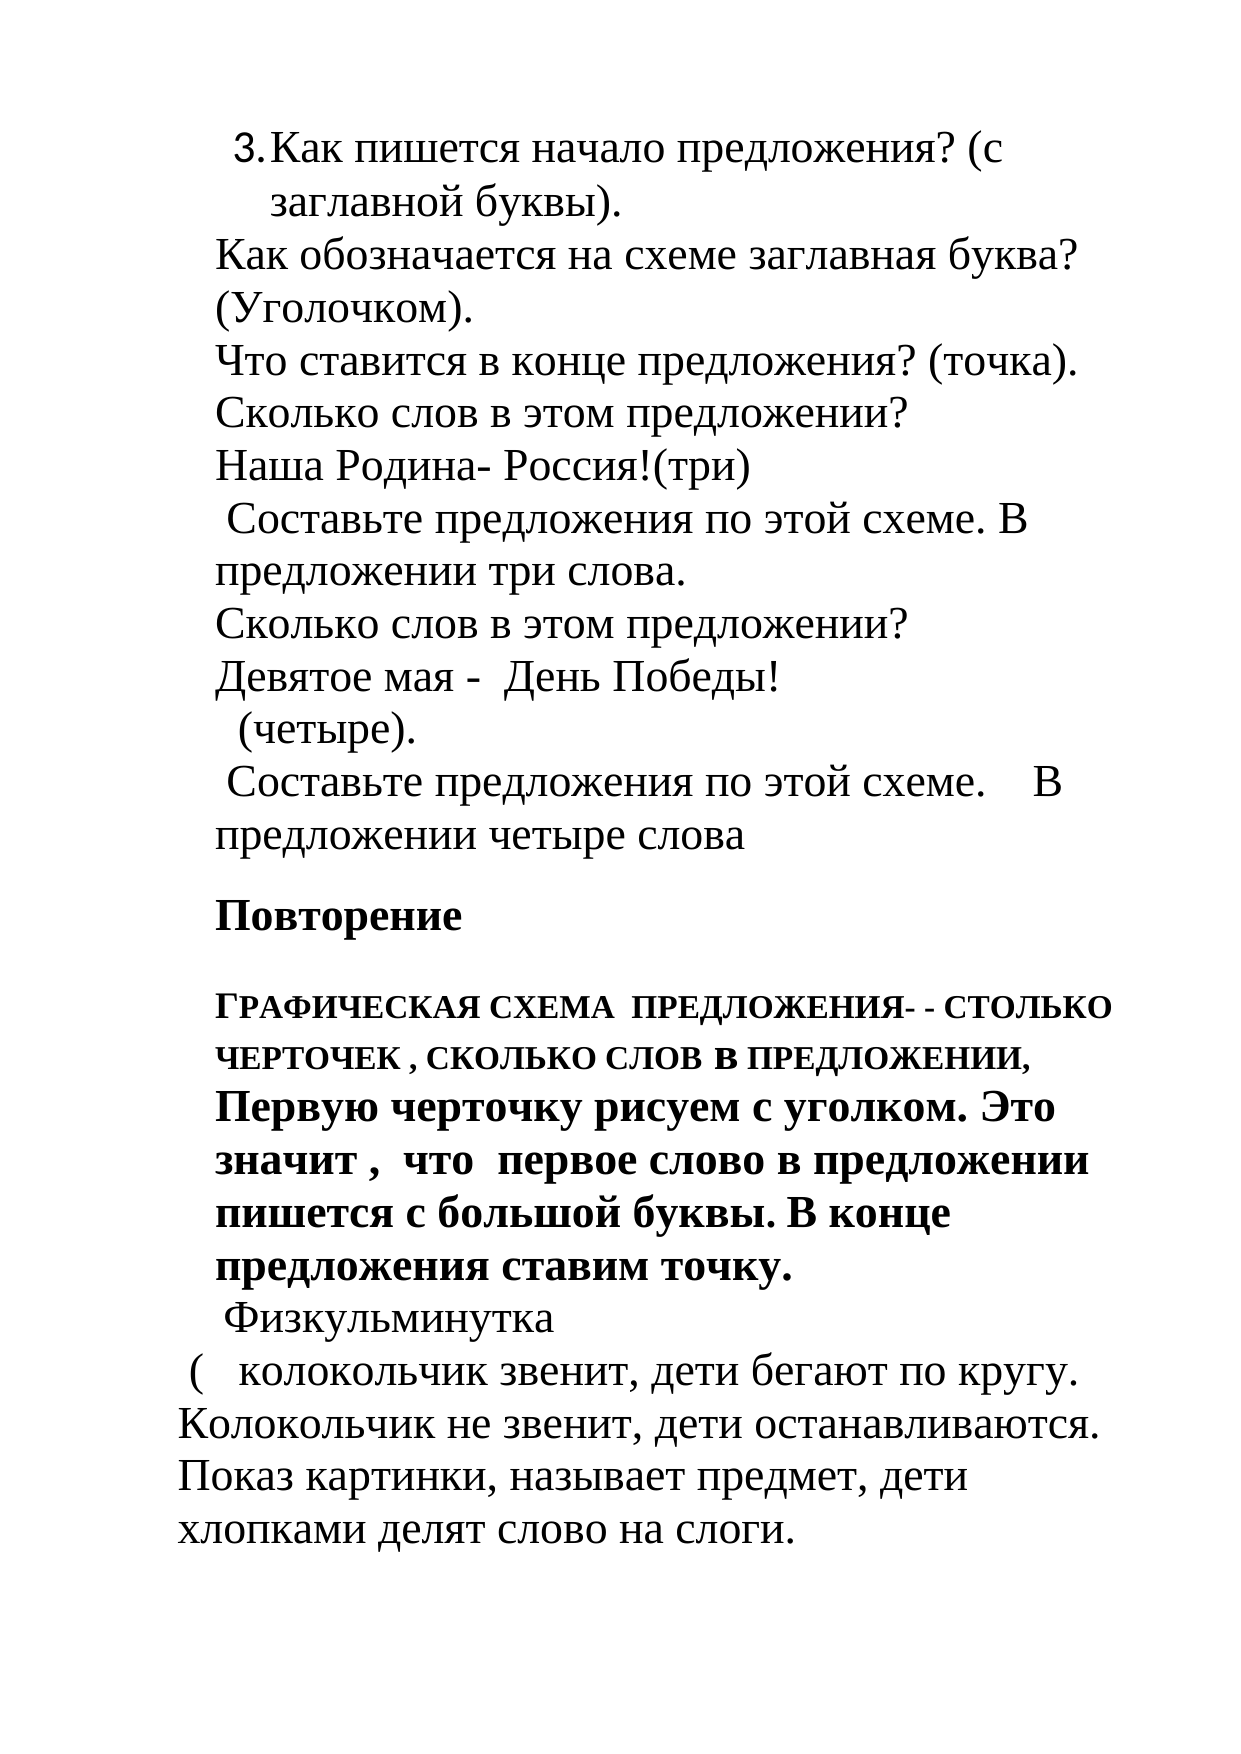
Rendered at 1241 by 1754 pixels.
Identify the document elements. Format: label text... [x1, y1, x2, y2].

text Составьте предложения по этой схеме. В предложении три слова. [215, 490, 1152, 596]
text Повторение [215, 887, 1152, 940]
text Сколько слов в этом предложении? [215, 385, 1152, 438]
text Наша Родина- Россия!(три) [215, 438, 1152, 490]
text Составьте предложения по этой схеме. В предложении четыре слова [215, 754, 1152, 859]
text Девятое мая - День Победы! [215, 648, 1152, 701]
text Как обозначается на схеме заглавная буква? (Уголочком). [215, 227, 1152, 332]
text Физкульминутка [177, 1290, 1152, 1342]
text (четыре). [215, 701, 1152, 754]
text ( колокольчик звенит, дети бегают по кругу. Колокольчик не звенит, дети останавливаются. Показ картинки, называет предмет, дети хлопками делят слово на слоги. [177, 1342, 1152, 1553]
text Сколько слов в этом предложении? [215, 596, 1152, 648]
list Как пишется начало предложения? (с заглавной буквы). [232, 118, 1152, 227]
text ГРАФИЧЕСКАЯ СХЕМА ПРЕДЛОЖЕНИЯ- - СТОЛЬКО ЧЕРТОЧЕК , СКОЛЬКО СЛОВ в ПРЕДЛОЖЕНИИ, Первую черточку рисуем с уголком. Это значит , что первое слово в предложении пишется с большой буквы. В конце предложения ставим точку. [215, 983, 1152, 1290]
text Что ставится в конце предложения? (точка). [215, 332, 1152, 385]
